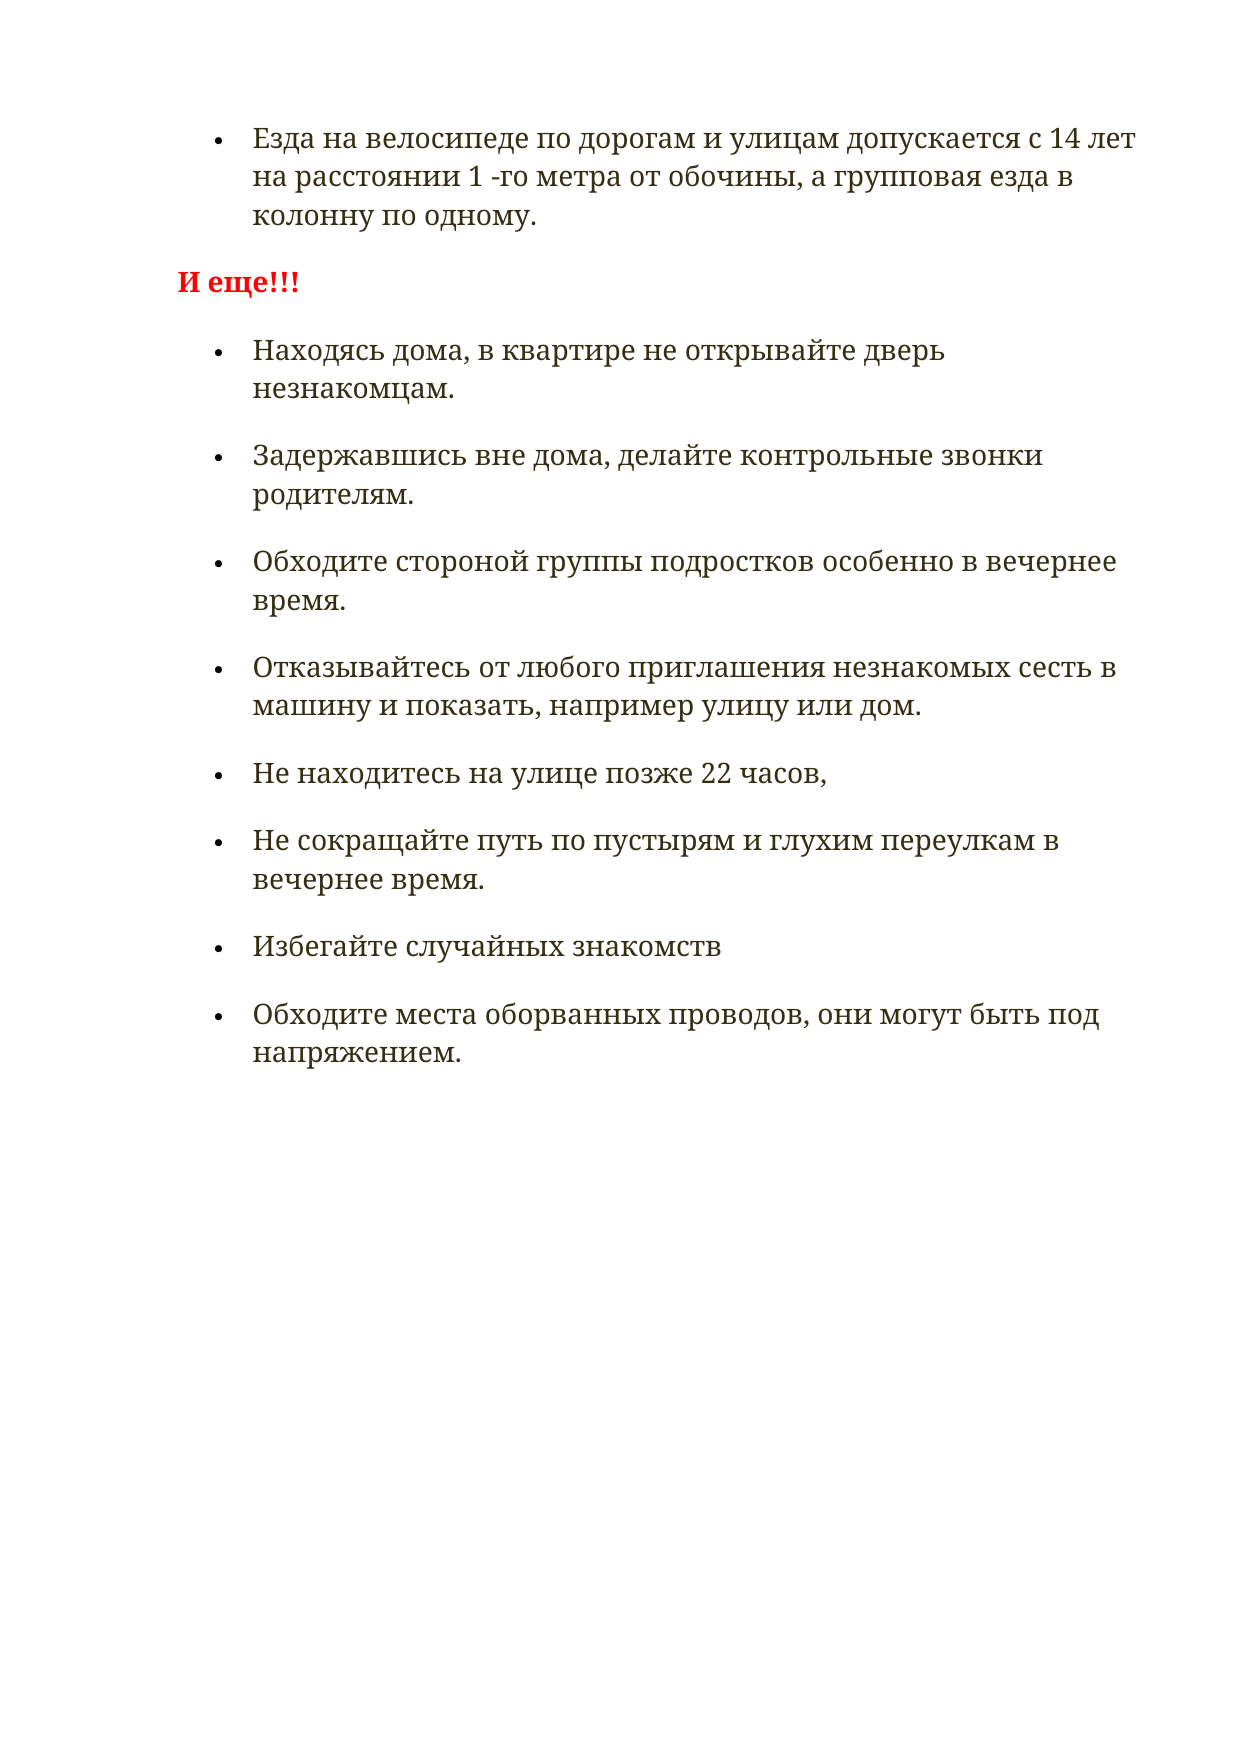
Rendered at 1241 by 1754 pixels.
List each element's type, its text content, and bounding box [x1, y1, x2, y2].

list Не находитесь на улице позже 22 часов, [215, 753, 1152, 791]
list Обходите места оборванных проводов, они могут быть под напряжением. [215, 994, 1152, 1071]
list Отказывайтесь от любого приглашения незнакомых сесть в машину и показать, например улицу или дом. [215, 647, 1152, 724]
list Находясь дома, в квартире не открывайте дверь незнакомцам. [215, 330, 1152, 406]
list Обходите стороной группы подростков особенно в вечернее время. [215, 541, 1152, 618]
list Избегайте случайных знакомств [215, 926, 1152, 965]
list Езда на велосипеде по дорогам и улицам допускается с 14 лет на расстоянии 1 -го метра от обочины, а групповая езда в колонну по одному. [215, 118, 1152, 233]
list Не сокращайте путь по пустырям и глухим переулкам в вечернее время. [215, 821, 1152, 897]
text И еще!!! [177, 262, 1152, 301]
list Задержавшись вне дома, делайте контрольные звонки родителям. [215, 436, 1152, 512]
